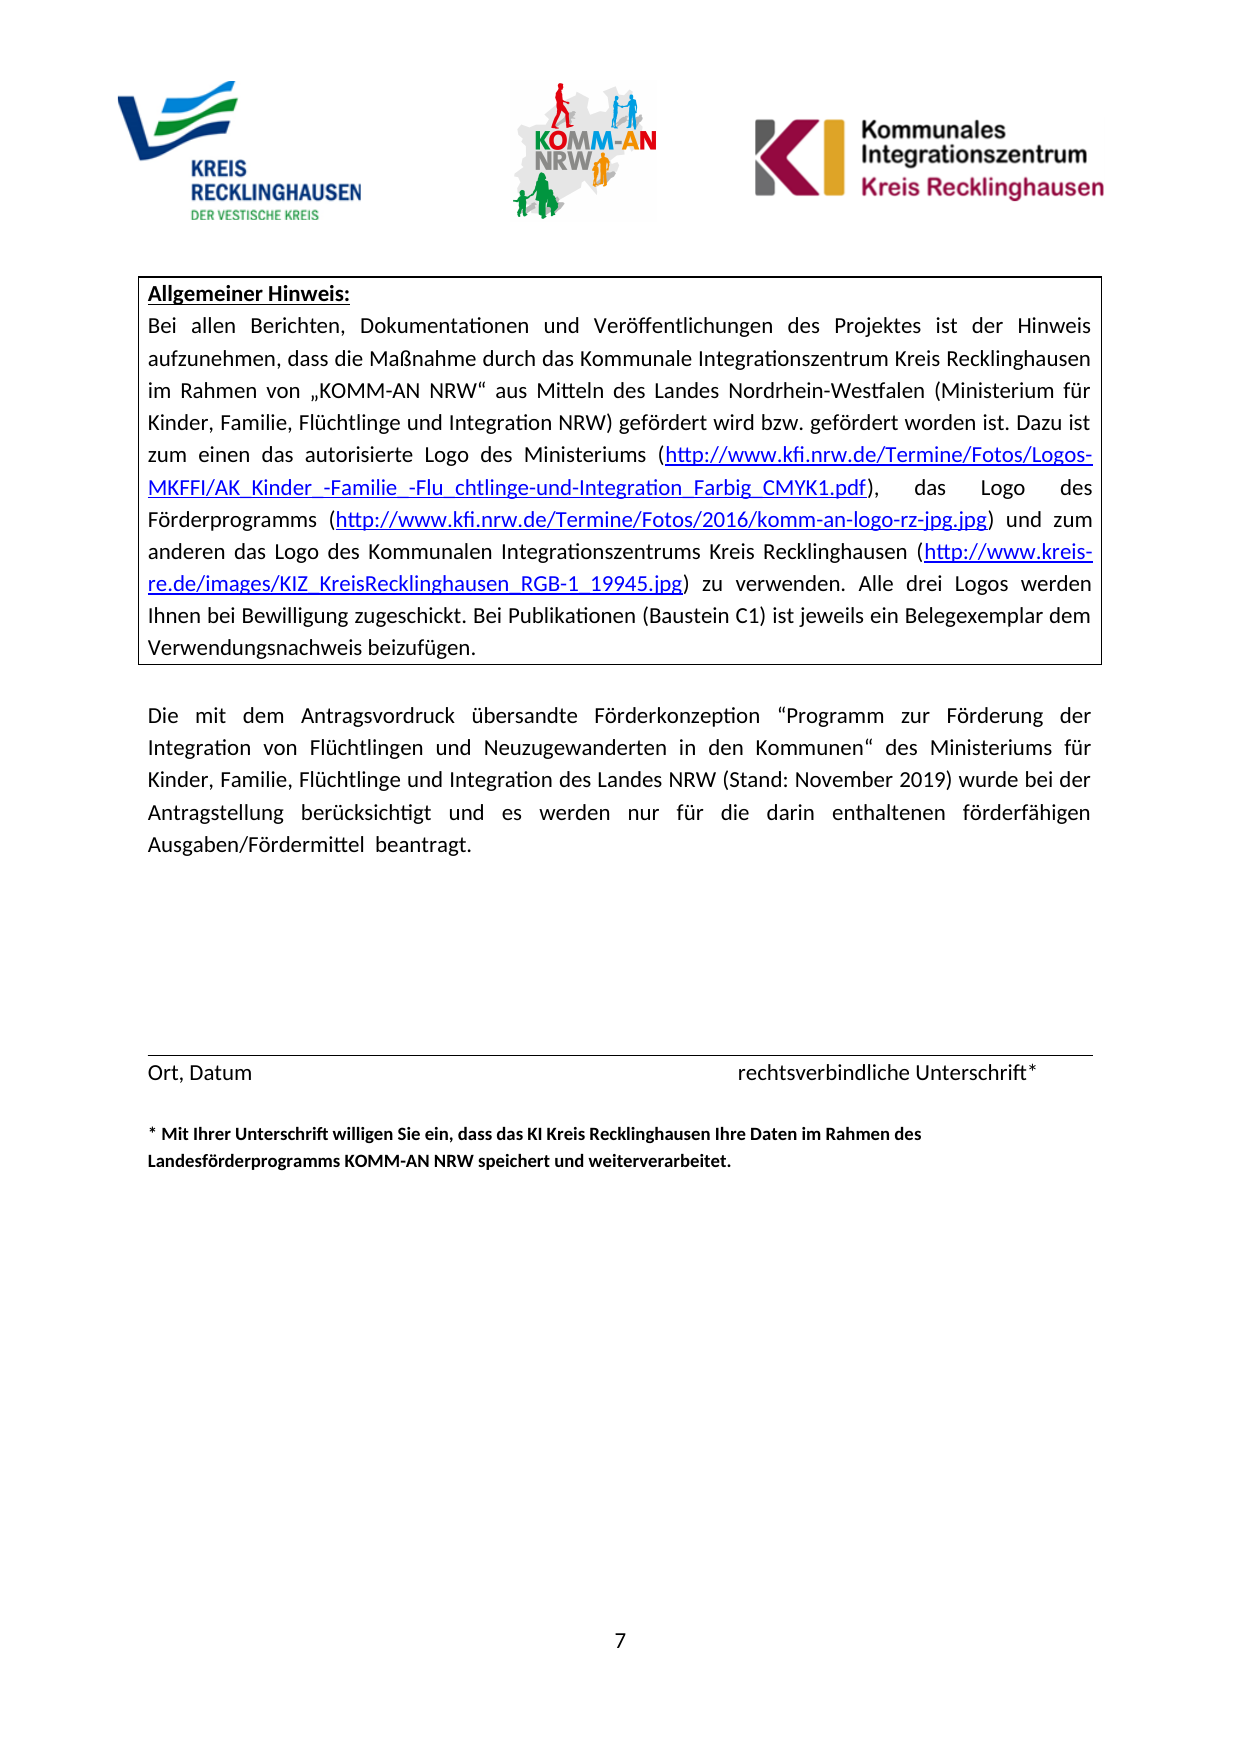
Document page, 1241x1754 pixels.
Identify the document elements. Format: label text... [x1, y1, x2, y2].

text Ort, Datum rechtsverbindliche Unterschrift* [148, 1056, 1093, 1086]
text Bei allen Berichten, Dokumentationen und Veröffentlichungen des Projektes ist der Hinweis aufzunehmen, dass die Maßnahme durch das Kommunale Integrationszentrum Kreis Recklinghausen im Rahmen von „KOMM-AN NRW“ aus Mitteln des Landes Nordrhein-Westfalen (Ministerium für Kinder, Familie, Flüchtlinge und Integration NRW) gefördert wird bzw. gefördert worden ist. Dazu ist zum einen das autorisierte Logo des Ministeriums (http://www.kfi.nrw.de/Termine/Fotos/Logos-MKFFI/AK_Kinder_-Familie_-Flu_chtlinge-und-Integration_Farbig_CMYK1.pdf), das Logo des Förderprogramms (http://www.kfi.nrw.de/Termine/Fotos/2016/komm-an-logo-rz-jpg.jpg) und zum anderen das Logo des Kommunalen Integrationszentrums Kreis Recklinghausen (http://www.kreis-re.de/images/KIZ_KreisRecklinghausen_RGB-1_19945.jpg) zu verwenden. Alle drei Logos werden Ihnen bei Bewilligung zugeschickt. Bei Publikationen (Baustein C1) ist jeweils ein Belegexemplar dem Verwendungsnachweis beizufügen. [139, 308, 1101, 664]
picture [510, 80, 657, 221]
text * Mit Ihrer Unterschrift willigen Sie ein, dass das KI Kreis Recklinghausen Ihre Daten im Rahmen des Landesförderprogramms KOMM-AN NRW speichert und weiterverarbeitet. [148, 1119, 1093, 1172]
text Allgemeiner Hinweis: [139, 278, 1101, 307]
picture [755, 117, 1106, 202]
picture [116, 81, 361, 219]
text Die mit dem Antragsvordruck übersandte Förderkonzeption “Programm zur Förderung der Integration von Flüchtlingen und Neuzugewanderten in den Kommunen“ des Ministeriums für Kinder, Familie, Flüchtlinge und Integration des Landes NRW (Stand: November 2019) wurde bei der Antragstellung berücksichtigt und es werden nur für die darin enthaltenen förderfähigen Ausgaben/Fördermittel beantragt. [148, 701, 1093, 858]
